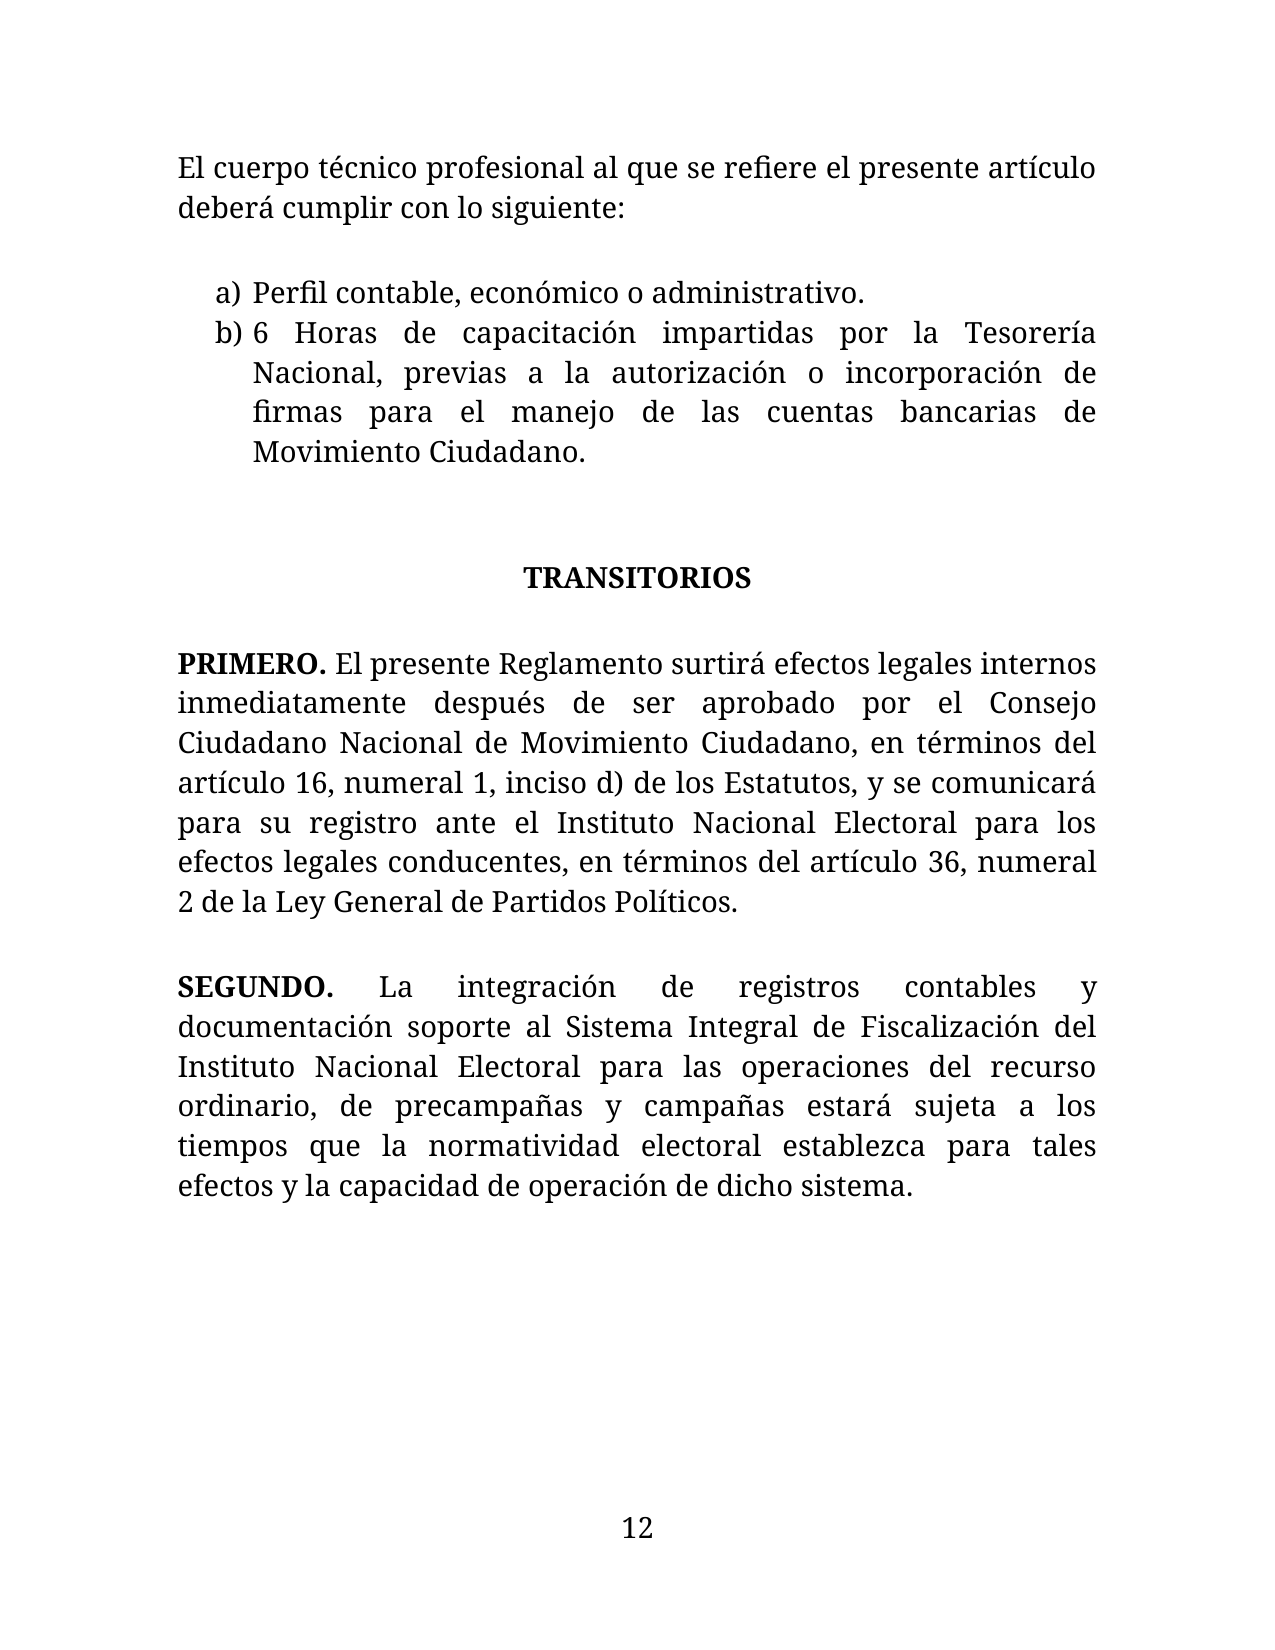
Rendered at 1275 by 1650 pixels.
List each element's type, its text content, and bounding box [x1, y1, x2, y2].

text SEGUNDO. La integración de registros contables y documentación soporte al Sistema Integral de Fiscalización del Instituto Nacional Electoral para las operaciones del recurso ordinario, de precampañas y campañas estará sujeta a los tiempos que la normatividad electoral establezca para tales efectos y la capacidad de operación de dicho sistema. [177, 967, 1098, 1205]
text TRANSITORIOS [177, 558, 1098, 597]
list 6 Horas de capacitación impartidas por la Tesorería Nacional, previas a la autorización o incorporación de firmas para el manejo de las cuentas bancarias de Movimiento Ciudadano. [215, 312, 1098, 471]
text El cuerpo técnico profesional al que se refiere el presente artículo deberá cumplir con lo siguiente: [177, 148, 1098, 227]
text PRIMERO. El presente Reglamento surtirá efectos legales internos inmediatamente después de ser aprobado por el Consejo Ciudadano Nacional de Movimiento Ciudadano, en términos del artículo 16, numeral 1, inciso d) de los Estatutos, y se comunicará para su registro ante el Instituto Nacional Electoral para los efectos legales conducentes, en términos del artículo 36, numeral 2 de la Ley General de Partidos Políticos. [177, 643, 1098, 921]
list Perfil contable, económico o administrativo. [215, 273, 1098, 312]
